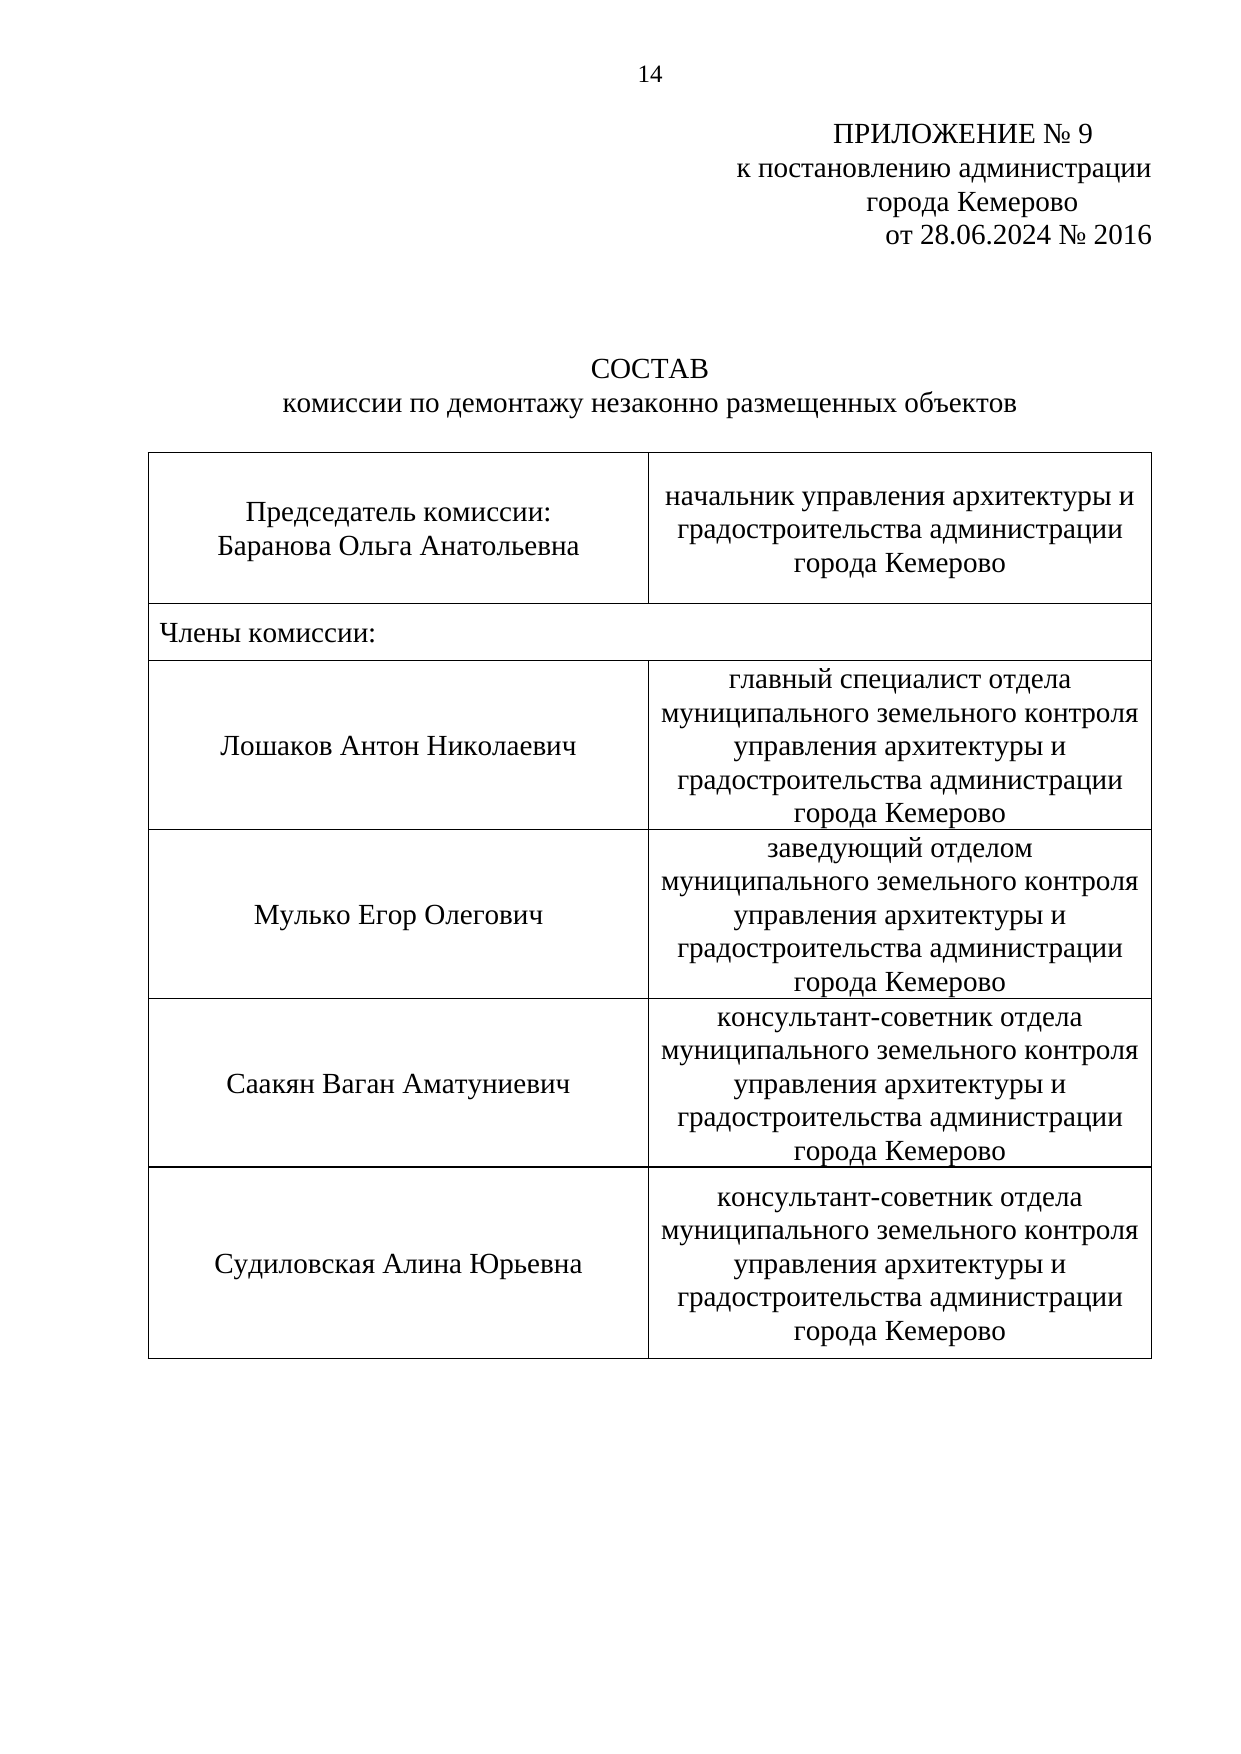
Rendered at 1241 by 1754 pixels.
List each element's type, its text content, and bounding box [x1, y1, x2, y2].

table_header начальник управления архитектуры и градостроительства администрации города Кемерово [649, 453, 1151, 603]
table_cell консультант-советник отдела муниципального земельного контроля управления архитектуры и градостроительства администрации города Кемерово [649, 999, 1151, 1166]
text к постановлению администрации [148, 150, 1152, 184]
table_cell Члены комиссии: [149, 604, 1151, 660]
table_cell Саакян Ваган Аматуниевич [149, 999, 648, 1166]
table_cell Мулько Егор Олегович [149, 830, 648, 998]
table_cell Судиловская Алина Юрьевна [149, 1168, 648, 1358]
text ПРИЛОЖЕНИЕ № 9 [148, 117, 1093, 150]
table_cell консультант-советник отдела муниципального земельного контроля управления архитектуры и градостроительства администрации города Кемерово [649, 1168, 1151, 1358]
table_cell Лошаков Антон Николаевич [149, 661, 648, 829]
text от 28.06.2024 № 2016 [148, 217, 1152, 251]
text комиссии по демонтажу незаконно размещенных объектов [148, 385, 1152, 418]
table_cell заведующий отделом муниципального земельного контроля управления архитектуры и градостроительства администрации города Кемерово [649, 830, 1151, 998]
text СОСТАВ [148, 351, 1152, 385]
text города Кемерово [148, 184, 1078, 217]
table_cell главный специалист отдела муниципального земельного контроля управления архитектуры и градостроительства администрации города Кемерово [649, 661, 1151, 829]
table_header Председатель комиссии: Баранова Ольга Анатольевна [149, 453, 648, 603]
